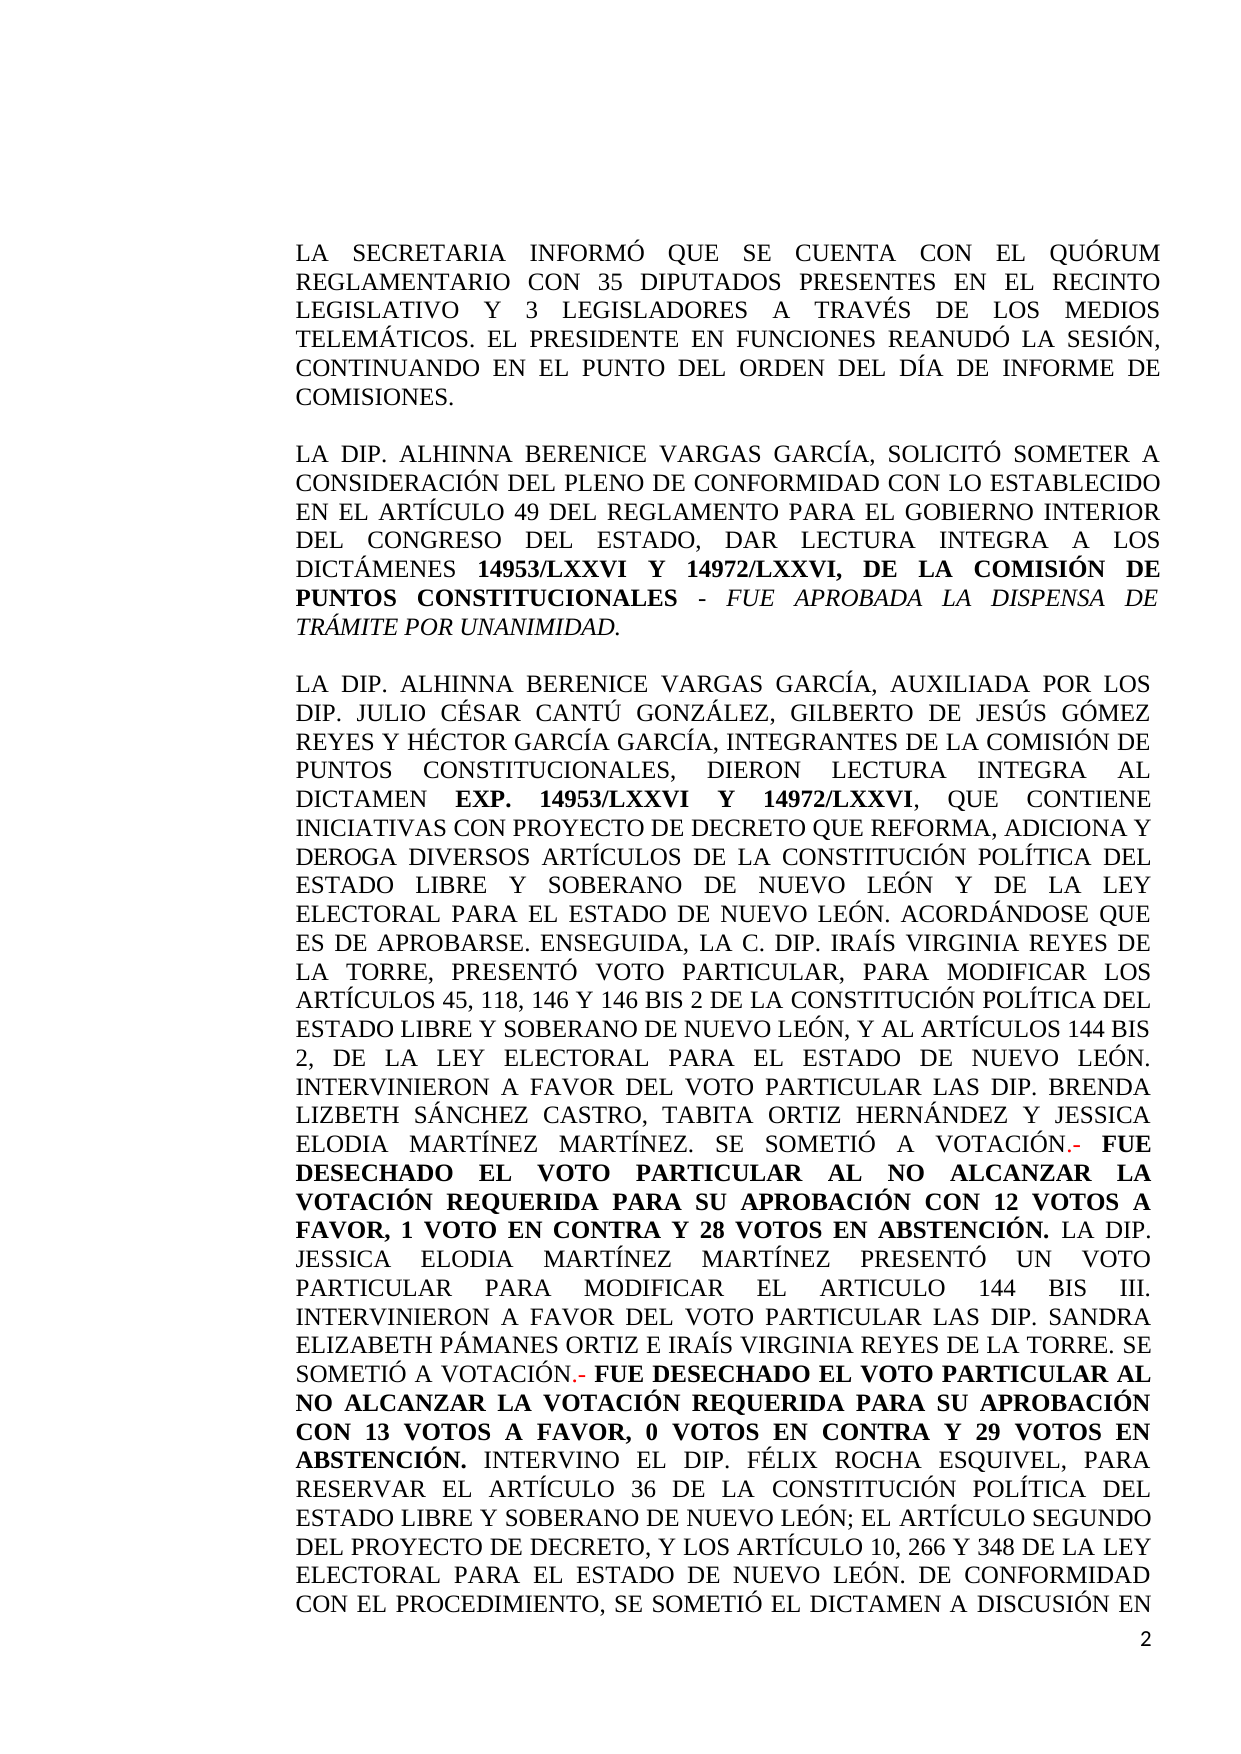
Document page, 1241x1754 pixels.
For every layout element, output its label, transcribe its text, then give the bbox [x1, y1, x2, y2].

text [295, 238, 1161, 410]
text LA DIP. ALHINNA BERENICE VARGAS GARCÍA, SOLICITÓ SOMETER A CONSIDERACIÓN DEL PLENO DE CONFORMIDAD CON LO ESTABLECIDO EN EL ARTÍCULO 49 DEL REGLAMENTO PARA EL GOBIERNO INTERIOR DEL CONGRESO DEL ESTADO, DAR LECTURA INTEGRA A LOS DICTÁMENES 14953/LXXVI Y 14972/LXXVI, DE LA COMISIÓN DE PUNTOS CONSTITUCIONALES - FUE APROBADA LA DISPENSA DE TRÁMITE POR UNANIMIDAD. [295, 439, 1161, 640]
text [295, 669, 1152, 1618]
